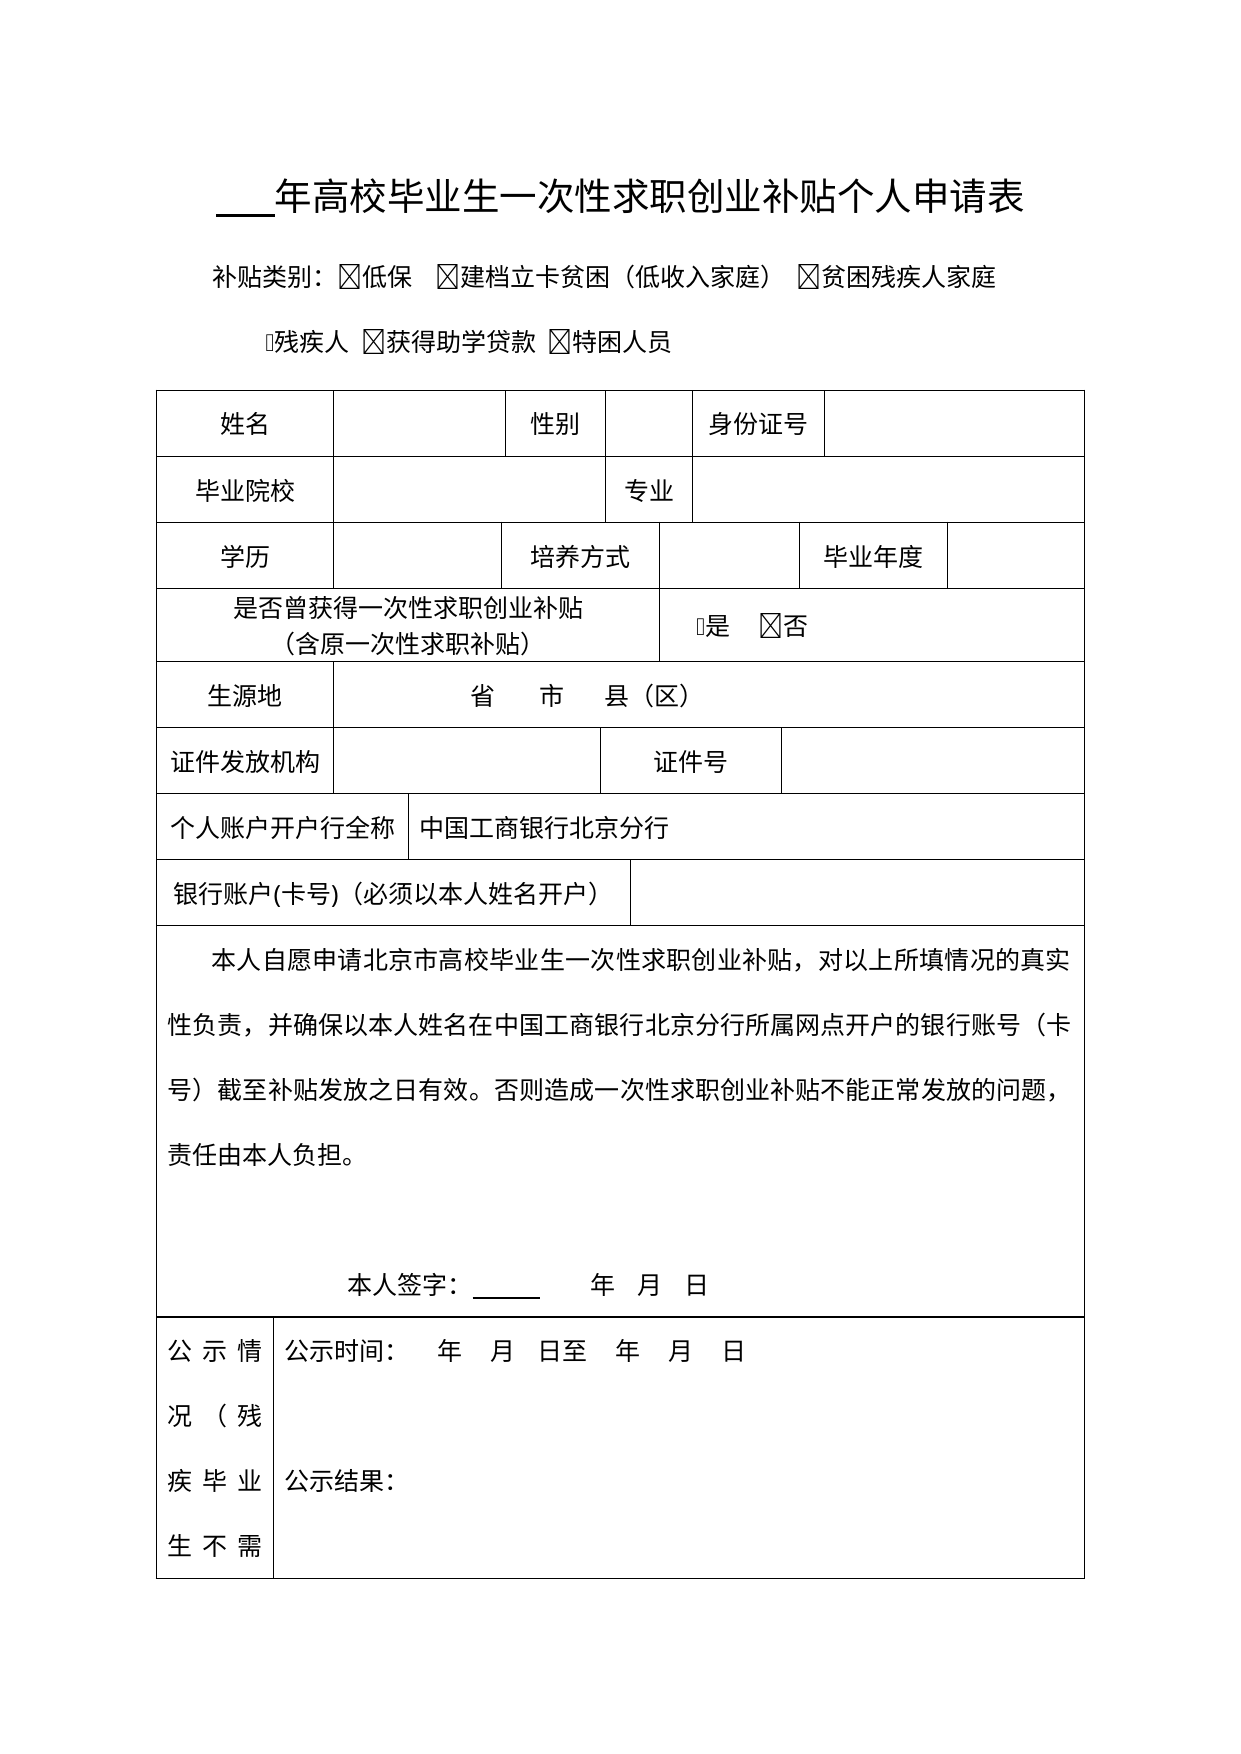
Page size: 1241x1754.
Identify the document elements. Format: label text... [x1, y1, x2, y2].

table_cell 毕业年度 [800, 523, 947, 588]
table_cell [782, 728, 1084, 793]
table_cell [631, 860, 1084, 925]
table_header [334, 391, 505, 456]
table_cell 个人账户开户行全称 [157, 794, 408, 859]
table_cell [334, 728, 600, 793]
table_header 身份证号 [693, 391, 824, 456]
table_header [825, 391, 1084, 456]
text 残疾人 获得助学贷款 特困人员 [187, 308, 953, 373]
table_header 姓名 [157, 391, 333, 456]
table_cell 生源地 [157, 662, 333, 727]
text 年高校毕业生一次性求职创业补贴个人申请表 [187, 162, 1053, 227]
table_cell 证件号 [601, 728, 781, 793]
table_cell 学历 [157, 523, 333, 588]
table_header [606, 391, 692, 456]
text 补贴类别：低保 建档立卡贫困（低收入家庭） 贫困残疾人家庭 [187, 243, 1053, 308]
table_cell [693, 457, 1084, 522]
table_cell 是 否 [660, 589, 1084, 661]
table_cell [274, 1318, 1084, 1577]
table_cell 毕业院校 [157, 457, 333, 522]
table_cell [948, 523, 1084, 588]
table_cell [660, 523, 799, 588]
table_cell 中国工商银行北京分行 [409, 794, 1084, 859]
table_cell 省 市 县（区） [334, 662, 1084, 727]
table_cell 公示情况（残疾毕业生不需要公示） [157, 1318, 273, 1577]
table_cell 专业 [606, 457, 692, 522]
table_cell 证件发放机构 [157, 728, 333, 793]
table_header 性别 [506, 391, 605, 456]
table_cell 银行账户(卡号)（必须以本人姓名开户） [157, 860, 630, 925]
table_cell [334, 457, 605, 522]
table_cell 培养方式 [502, 523, 659, 588]
table_cell 是否曾获得一次性求职创业补贴 （含原一次性求职补贴） [157, 589, 659, 661]
table_cell 本人自愿申请北京市高校毕业生一次性求职创业补贴，对以上所填情况的真实性负责，并确保以本人姓名在中国工商银行北京分行所属网点开户的银行账号（卡号）截至补贴发放之日有效。否则造成一次性求职创业补贴不能正常发放的问题，责任由本人负担。 本人签字： 年 月 日 [157, 926, 1084, 1316]
table_cell [334, 523, 501, 588]
